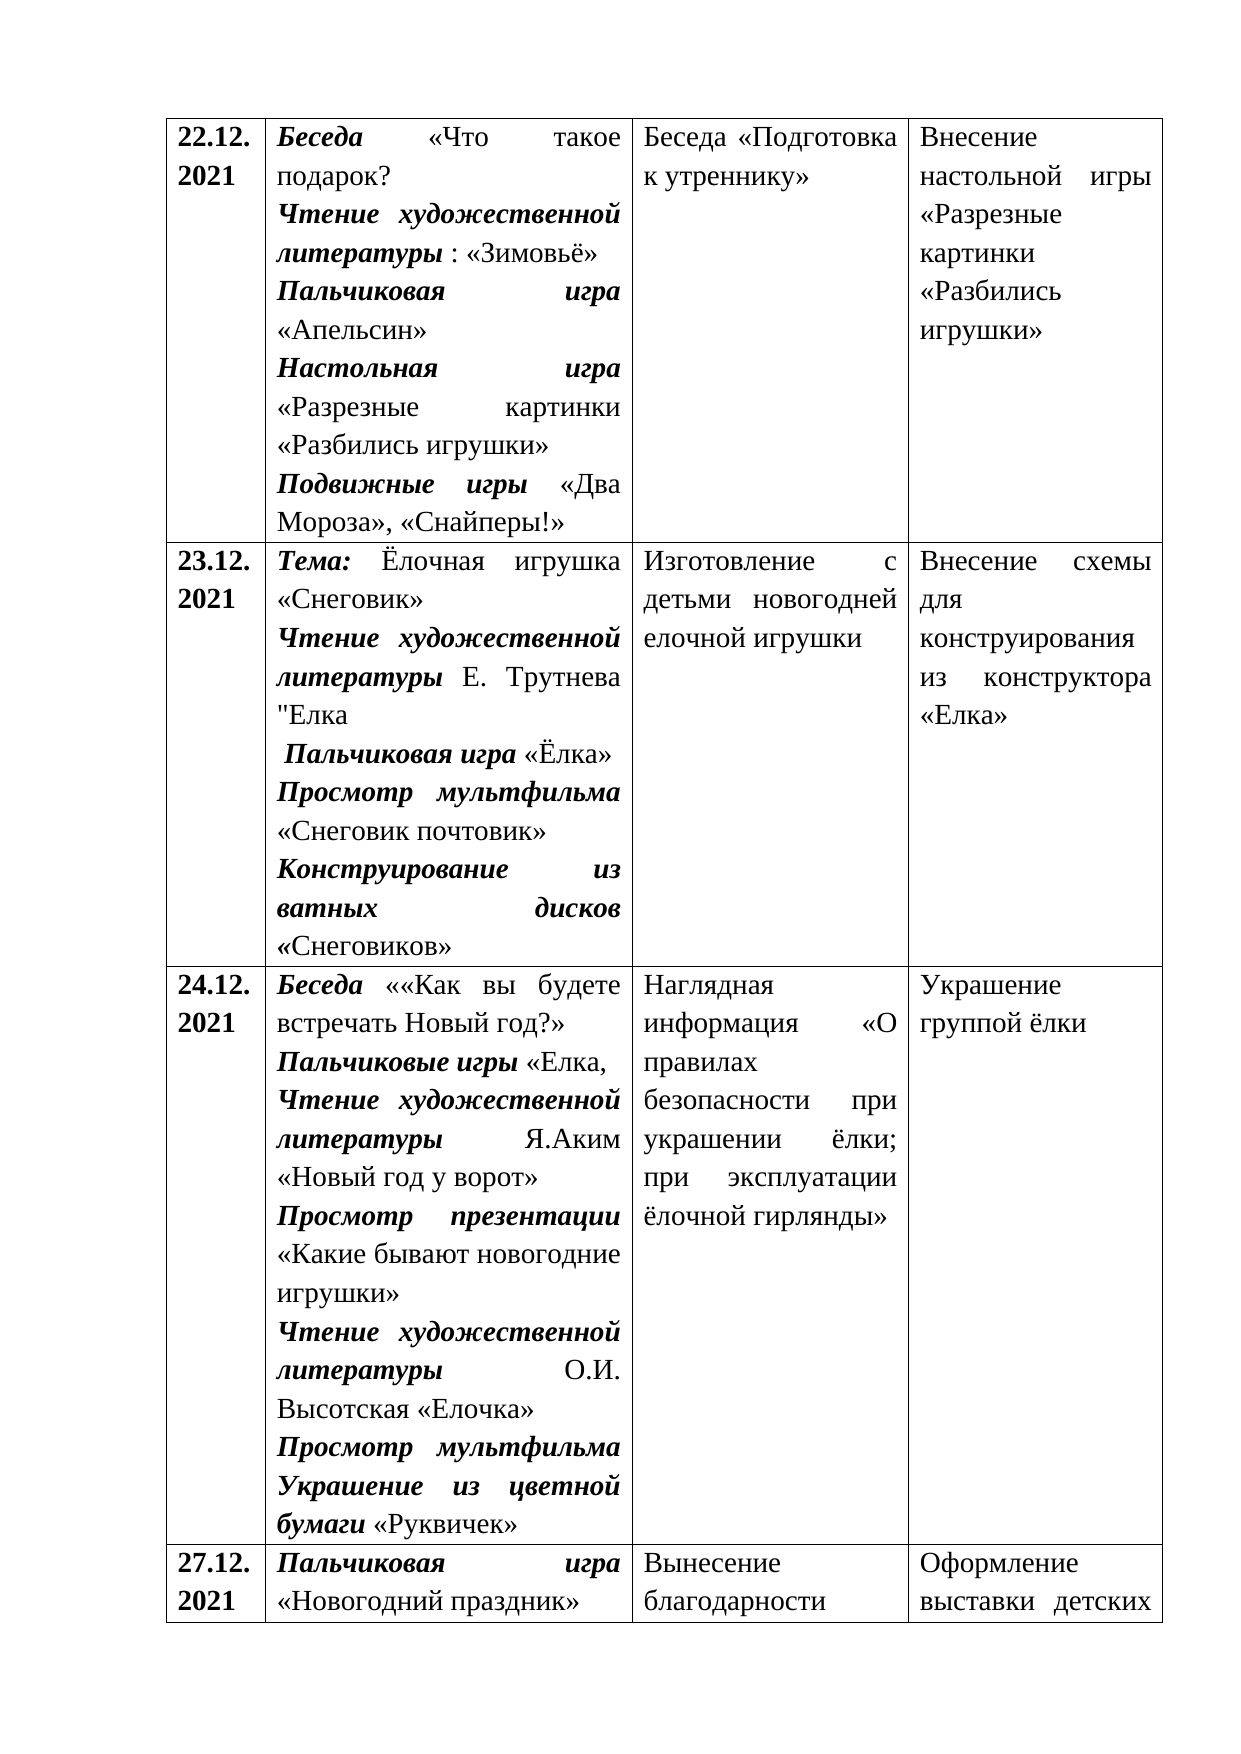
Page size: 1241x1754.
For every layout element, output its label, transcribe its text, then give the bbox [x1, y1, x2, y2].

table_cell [266, 1545, 632, 1622]
table_cell Внесение схемы для конструирования из конструктора «Елка» [909, 543, 1162, 966]
table_cell Беседа ««Как вы будете встречать Новый год?» Пальчиковые игры «Елка, Чтение художественной литературы Я.Аким «Новый год у ворот» Просмотр презентации «Какие бывают новогодние игрушки» Чтение художественной литературы О.И. Высотская «Елочка» Просмотр мультфильма Украшение из цветной бумаги «Руквичек» [266, 967, 632, 1544]
table_cell 24.12. 2021 [167, 967, 265, 1544]
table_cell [909, 1545, 1162, 1622]
table_cell Изготовление с детьми новогодней елочной игрушки [633, 543, 908, 966]
table_cell Украшение группой ёлки [909, 967, 1162, 1544]
table_cell Наглядная информация «О правилах безопасности при украшении ёлки; при эксплуатации ёлочной гирлянды» [633, 967, 908, 1544]
table_cell 27.12. 2021 [167, 1545, 265, 1622]
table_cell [633, 1545, 908, 1622]
table_cell 22.12. 2021 [167, 119, 265, 542]
table_cell Беседа «Что такое подарок? Чтение художественной литературы : «Зимовьё» Пальчиковая игра «Апельсин» Настольная игра «Разрезные картинки «Разбились игрушки» Подвижные игры «Два Мороза», «Снайперы!» [266, 119, 632, 542]
table_cell Внесение настольной игры «Разрезные картинки «Разбились игрушки» [909, 119, 1162, 542]
table_cell Беседа «Подготовка к утреннику» [633, 119, 908, 542]
table_cell Тема: Ёлочная игрушка «Снеговик» Чтение художественной литературы Е. Трутнева "Елка Пальчиковая игра «Ёлка» Просмотр мультфильма «Снеговик почтовик» Конструирование из ватных дисков «Снеговиков» [266, 543, 632, 966]
table_cell 23.12. 2021 [167, 543, 265, 966]
